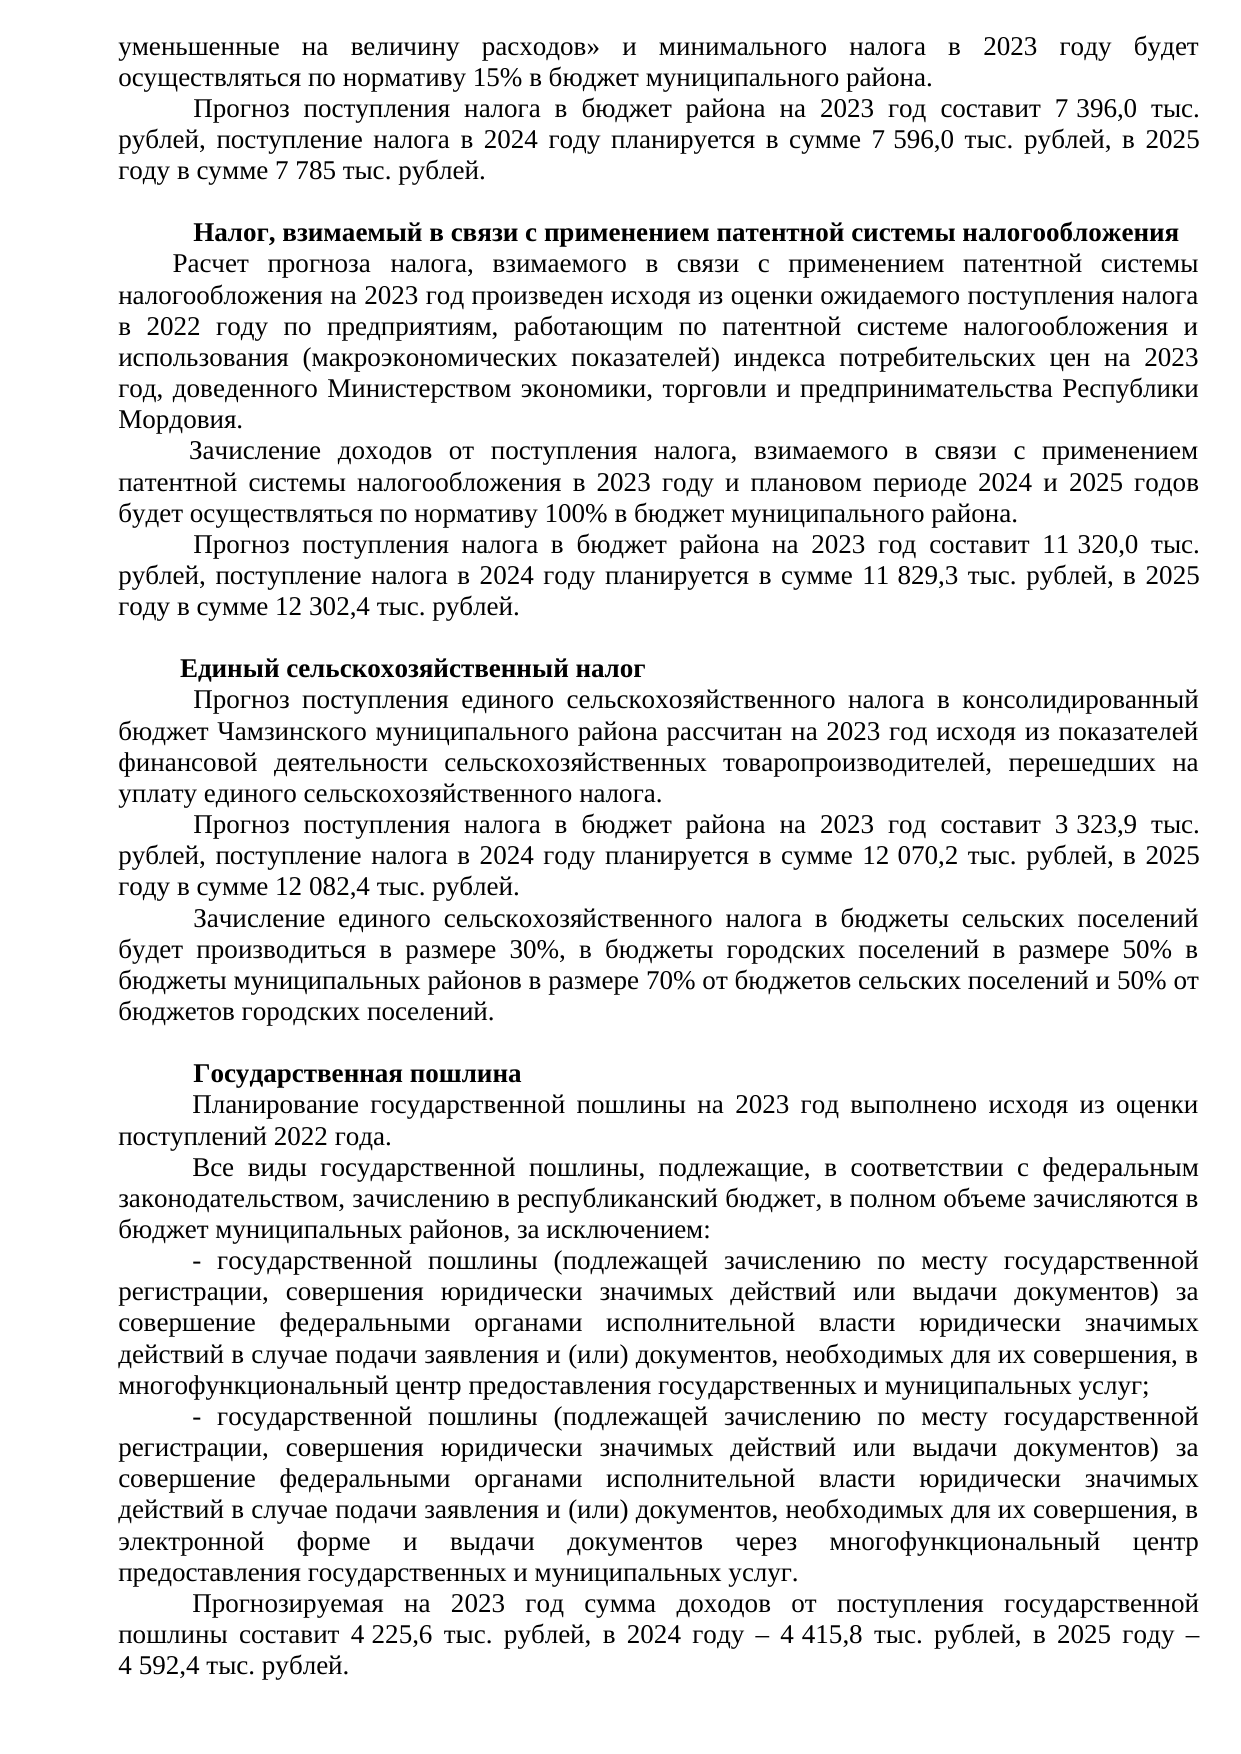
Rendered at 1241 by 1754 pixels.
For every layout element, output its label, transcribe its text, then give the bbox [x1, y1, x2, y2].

text Зачисление единого сельскохозяйственного налога в бюджеты сельских поселений будет производиться в размере 30%, в бюджеты городских поселений в размере 50% в бюджеты муниципальных районов в размере 70% от бюджетов сельских поселений и 50% от бюджетов городских поселений. [118, 902, 1200, 1026]
text Прогноз поступления единого сельскохозяйственного налога в консолидированный бюджет Чамзинского муниципального района рассчитан на 2023 год исходя из показателей финансовой деятельности сельскохозяйственных товаропроизводителей, перешедших на уплату единого сельскохозяйственного налога. [118, 684, 1200, 808]
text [118, 29, 1200, 92]
text Расчет прогноза налога, взимаемого в связи с применением патентной системы налогообложения на 2023 год произведен исходя из оценки ожидаемого поступления налога в 2022 году по предприятиям, работающим по патентной системе налогообложения и использования (макроэкономических показателей) индекса потребительских цен на 2023 год, доведенного Министерством экономики, торговли и предпринимательства Республики Мордовия. [118, 248, 1200, 434]
text Прогноз поступления налога в бюджет района на 2023 год составит 7 396,0 тыс. рублей, поступление налога в 2024 году планируется в сумме 7 596,0 тыс. рублей, в 2025 году в сумме 7 785 тыс. рублей. [118, 92, 1200, 185]
text Прогнозируемая на 2023 год сумма доходов от поступления государственной пошлины составит 4 225,6 тыс. рублей, в 2024 году – 4 415,8 тыс. рублей, в 2025 году – 4 592,4 тыс. рублей. [118, 1587, 1200, 1680]
text Налог, взимаемый в связи с применением патентной системы налогообложения [118, 216, 1200, 248]
text - государственной пошлины (подлежащей зачислению по месту государственной регистрации, совершения юридически значимых действий или выдачи документов) за совершение федеральными органами исполнительной власти юридически значимых действий в случае подачи заявления и (или) документов, необходимых для их совершения, в многофункциональный центр предоставления государственных и муниципальных услуг; [118, 1244, 1200, 1400]
text Все виды государственной пошлины, подлежащие, в соответствии с федеральным законодательством, зачислению в республиканский бюджет, в полном объеме зачисляются в бюджет муниципальных районов, за исключением: [118, 1151, 1200, 1244]
text Прогноз поступления налога в бюджет района на 2023 год составит 11 320,0 тыс. рублей, поступление налога в 2024 году планируется в сумме 11 829,3 тыс. рублей, в 2025 году в сумме 12 302,4 тыс. рублей. [118, 528, 1200, 621]
text Прогноз поступления налога в бюджет района на 2023 год составит 3 323,9 тыс. рублей, поступление налога в 2024 году планируется в сумме 12 070,2 тыс. рублей, в 2025 году в сумме 12 082,4 тыс. рублей. [118, 808, 1200, 902]
text Государственная пошлина [118, 1057, 1200, 1088]
text - государственной пошлины (подлежащей зачислению по месту государственной регистрации, совершения юридически значимых действий или выдачи документов) за совершение федеральными органами исполнительной власти юридически значимых действий в случае подачи заявления и (или) документов, необходимых для их совершения, в электронной форме и выдачи документов через многофункциональный центр предоставления государственных и муниципальных услуг. [118, 1400, 1200, 1587]
text Зачисление доходов от поступления налога, взимаемого в связи с применением патентной системы налогообложения в 2023 году и плановом периоде 2024 и 2025 годов будет осуществляться по нормативу 100% в бюджет муниципального района. [118, 434, 1200, 528]
text Единый сельскохозяйственный налог [118, 652, 1200, 684]
text Планирование государственной пошлины на 2023 год выполнено исходя из оценки поступлений 2022 года. [118, 1088, 1200, 1151]
